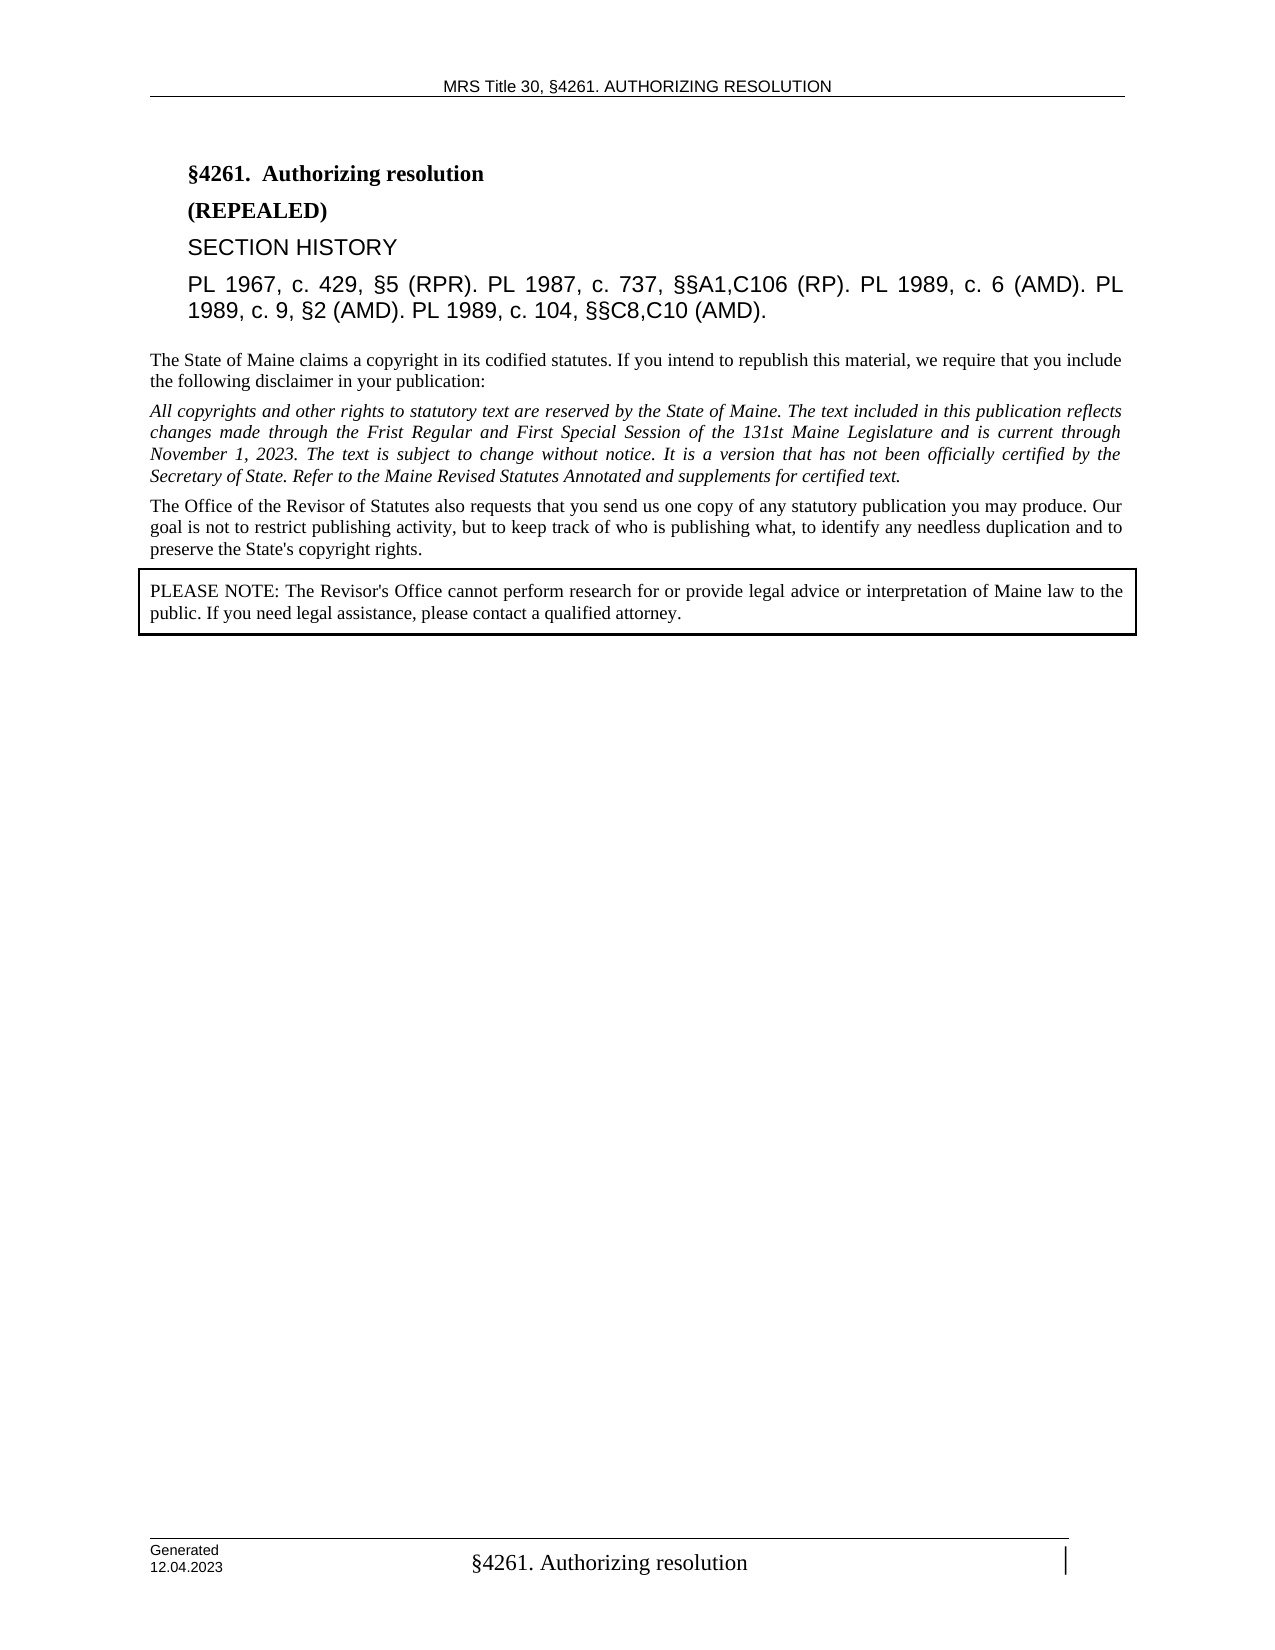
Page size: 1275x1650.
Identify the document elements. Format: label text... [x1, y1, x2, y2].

text (REPEALED) [187, 197, 1125, 223]
text The Office of the Revisor of Statutes also requests that you send us one copy of any statutory publication you may produce. Our goal is not to restrict publishing activity, but to keep track of who is publishing what, to identify any needless duplication and to preserve the State's copyright rights. [150, 494, 1125, 559]
text The State of Maine claims a copyright in its codified statutes. If you intend to republish this material, we require that you include the following disclaimer in your publication: [150, 348, 1125, 392]
text PL 1967, c. 429, §5 (RPR). PL 1987, c. 737, §§A1,C106 (RP). PL 1989, c. 6 (AMD). PL 1989, c. 9, §2 (AMD). PL 1989, c. 104, §§C8,C10 (AMD). [187, 271, 1125, 323]
text SECTION HISTORY [187, 234, 1125, 260]
text PLEASE NOTE: The Revisor's Office cannot perform research for or provide legal advice or interpretation of Maine law to the public. If you need legal assistance, please contact a qualified attorney. [140, 570, 1135, 633]
text §4261. Authorizing resolution [187, 160, 1125, 187]
text All copyrights and other rights to statutory text are reserved by the State of Maine. The text included in this publication reflects changes made through the Frist Regular and First Special Session of the 131st Maine Legislature and is current through November 1, 2023 . The text is subject to change without notice. It is a version that has not been officially certified by the Secretary of State. Refer to the Maine Revised Statutes Annotated and supplements for certified text. [150, 400, 1125, 486]
